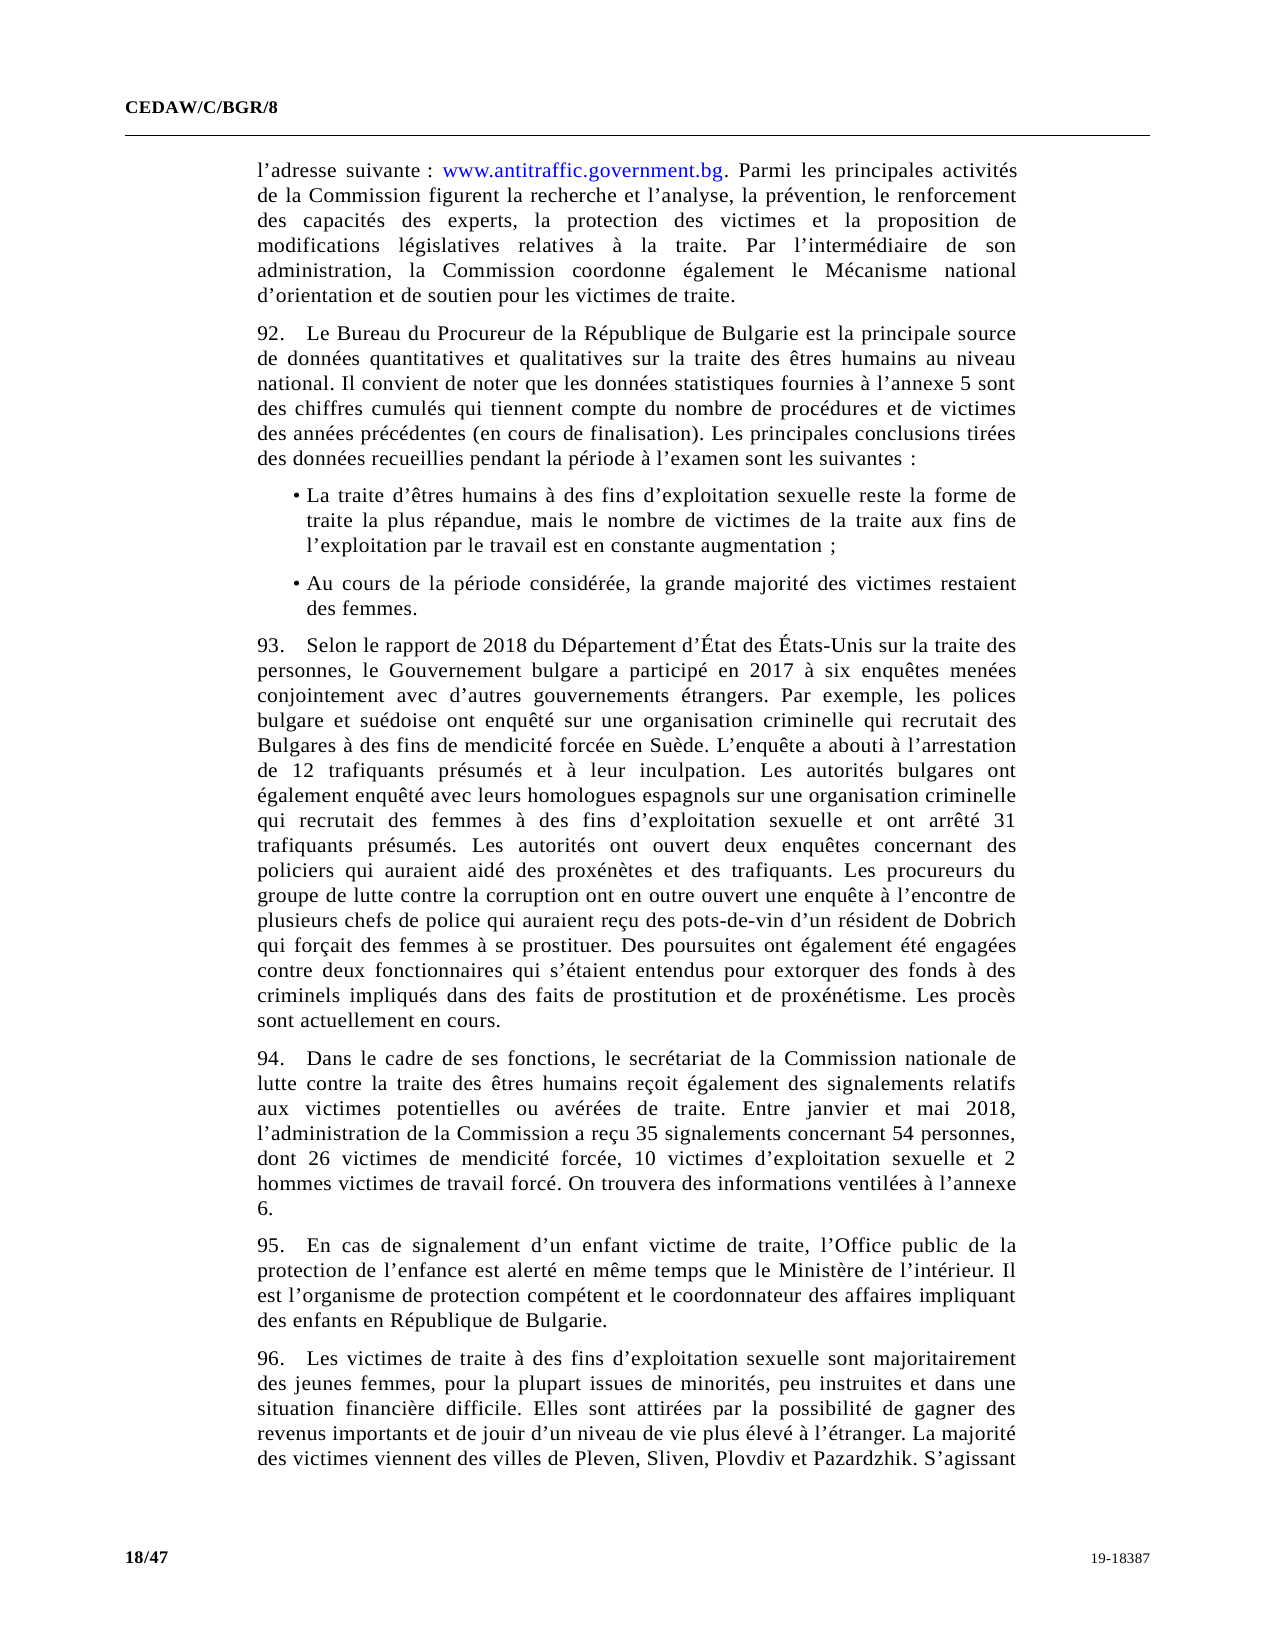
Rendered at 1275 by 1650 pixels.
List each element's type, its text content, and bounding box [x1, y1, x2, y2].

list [257, 157, 1018, 307]
list Dans le cadre de ses fonctions, le secrétariat de la Commission nationale de lutte contre la traite des êtres humains reçoit également des signalements relatifs aux victimes potentielles ou avérées de traite. Entre janvier et mai 2018, l’administration de la Commission a reçu 35 signalements concernant 54 personnes, dont 26 victimes de mendicité forcée, 10 victimes d’exploitation sexuelle et 2 hommes victimes de travail forcé. On trouvera des informations ventilées à l’annexe 6. [257, 1045, 1018, 1220]
text • La traite d’êtres humains à des fins d’exploitation sexuelle reste la forme de traite la plus répandue, mais le nombre de victimes de la traite aux fins de l’exploitation par le travail est en constante augmentation ; [257, 482, 1018, 557]
text • Au cours de la période considérée, la grande majorité des victimes restaient des femmes. [257, 570, 1018, 620]
list Le Bureau du Procureur de la République de Bulgarie est la principale source de données quantitatives et qualitatives sur la traite des êtres humains au niveau national. Il convient de noter que les données statistiques fournies à l’annexe 5 sont des chiffres cumulés qui tiennent compte du nombre de procédures et de victimes des années précédentes (en cours de finalisation). Les principales conclusions tirées des données recueillies pendant la période à l’examen sont les suivantes : [257, 320, 1018, 470]
list Selon le rapport de 2018 du Département d’État des États-Unis sur la traite des personnes, le Gouvernement bulgare a participé en 2017 à six enquêtes menées conjointement avec d’autres gouvernements étrangers. Par exemple, les polices bulgare et suédoise ont enquêté sur une organisation criminelle qui recrutait des Bulgares à des fins de mendicité forcée en Suède. L’enquête a abouti à l’arrestation de 12 trafiquants présumés et à leur inculpation. Les autorités bulgares ont également enquêté avec leurs homologues espagnols sur une organisation criminelle qui recrutait des femmes à des fins d’exploitation sexuelle et ont arrêté 31 trafiquants présumés. Les autorités ont ouvert deux enquêtes concernant des policiers qui auraient aidé des proxénètes et des trafiquants. Les procureurs du groupe de lutte contre la corruption ont en outre ouvert une enquête à l’encontre de plusieurs chefs de police qui auraient reçu des pots-de-vin d’un résident de Dobrich qui forçait des femmes à se prostituer. Des poursuites ont également été engagées contre deux fonctionnaires qui s’étaient entendus pour extorquer des fonds à des criminels impliqués dans des faits de prostitution et de proxénétisme. Les procès sont actuellement en cours. [257, 632, 1018, 1032]
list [257, 1345, 1018, 1470]
list En cas de signalement d’un enfant victime de traite, l’Office public de la protection de l’enfance est alerté en même temps que le Ministère de l’intérieur. Il est l’organisme de protection compétent et le coordonnateur des affaires impliquant des enfants en République de Bulgarie. [257, 1232, 1018, 1332]
